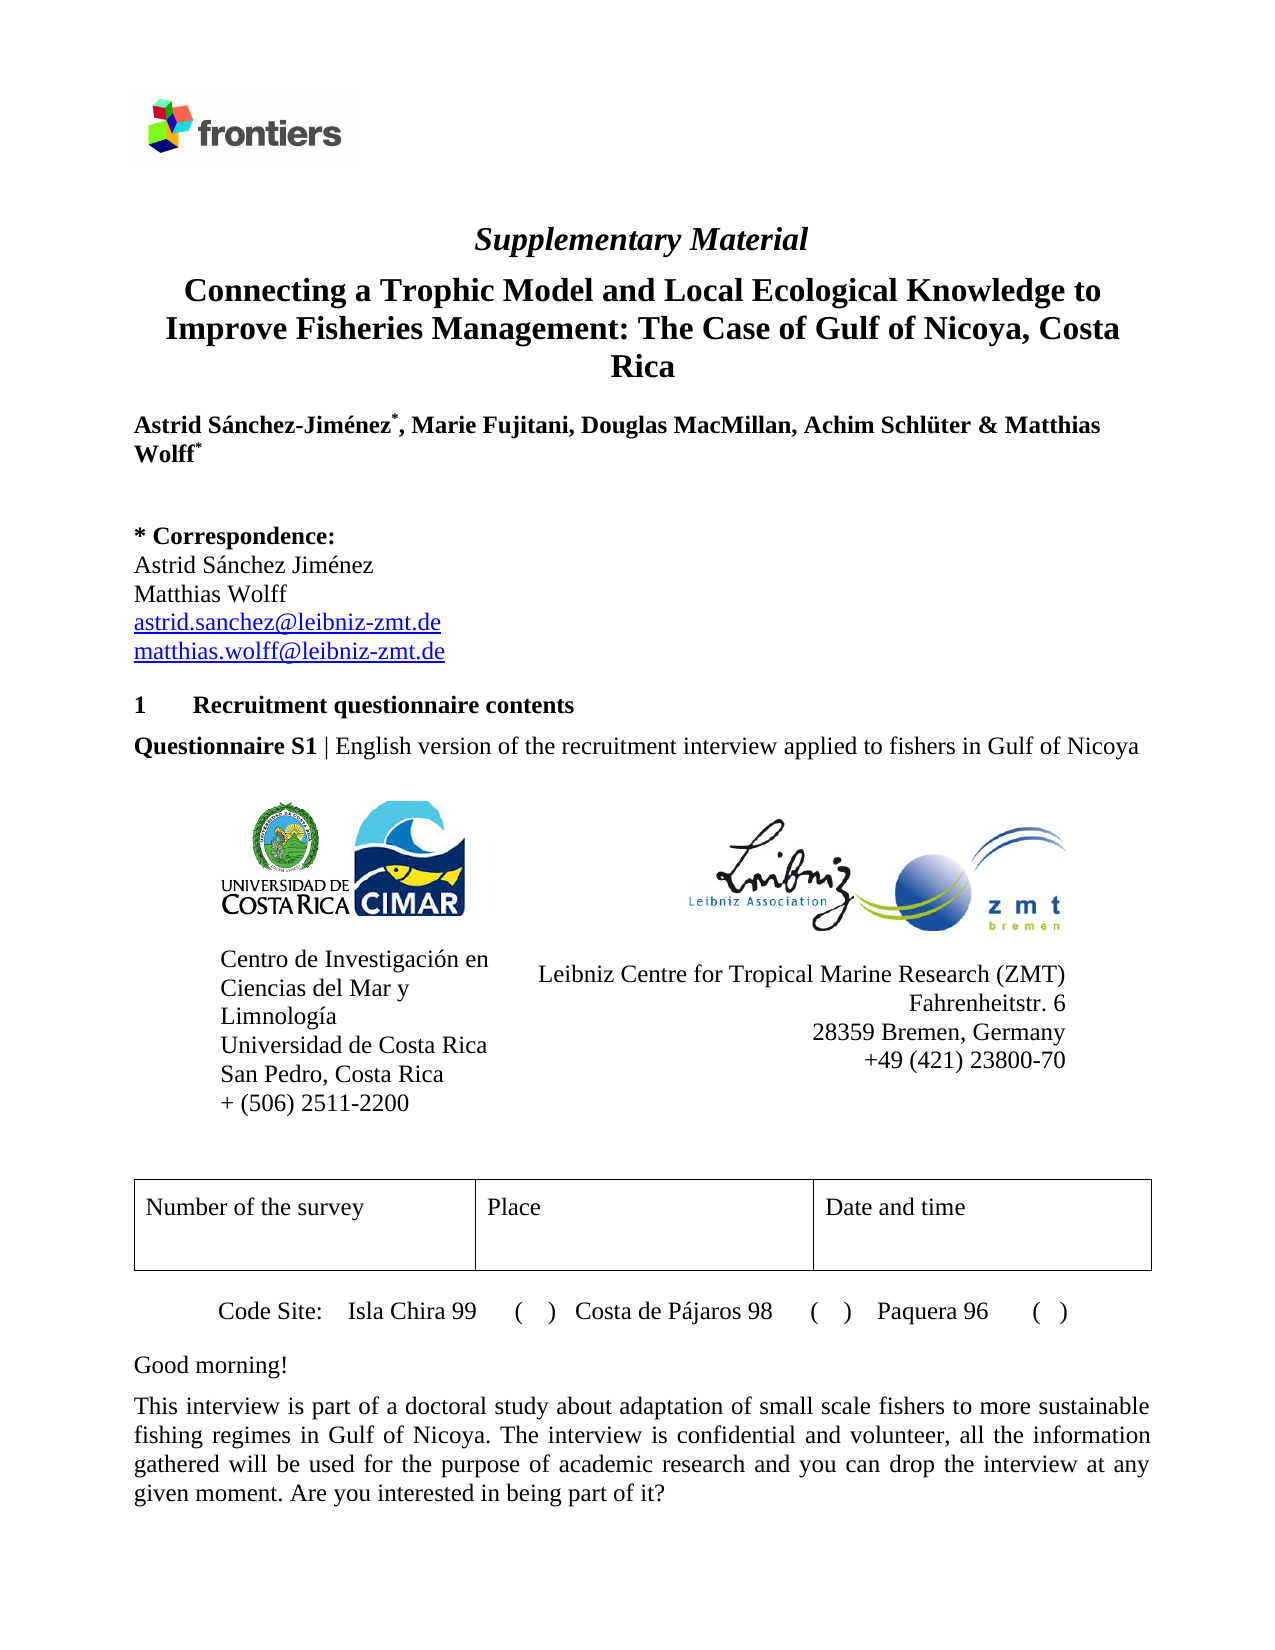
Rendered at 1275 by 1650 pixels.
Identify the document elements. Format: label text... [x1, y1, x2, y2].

picture [220, 801, 466, 916]
text Questionnaire S1 | English version of the recruitment interview applied to fishers in Gulf of Nicoya [133, 731, 1152, 760]
text Good morning! [133, 1350, 1152, 1379]
picture [689, 819, 1066, 931]
text This interview is part of a doctoral study about adaptation of small scale fishers to more sustainable fishing regimes in Gulf of Nicoya. The interview is confidential and volunteer, all the information gathered will be used for the purpose of academic research and you can drop the interview at any given moment. Are you interested in being part of it? [133, 1391, 1152, 1506]
text Supplementary Material [133, 219, 1152, 257]
subtitle Recruitment questionnaire contents [133, 690, 1152, 719]
text Matthias Wolff astrid.sanchez@leibniz-zmt.de [133, 579, 1152, 636]
table_header Centro de Investigación en Ciencias del Mar y Limnología Universidad de Costa Rica San Pedro, Costa Rica + (506) 2511-2200 [220, 760, 489, 1178]
table_header Place [476, 1180, 813, 1270]
table_header Number of the survey [135, 1180, 475, 1270]
text * Correspondence: Astrid Sánchez Jiménez [133, 521, 1152, 579]
table_header Leibniz Centre for Tropical Marine Research (ZMT) Fahrenheitstr. 6 28359 Bremen, Germany +49 (421) 23800-70 [489, 760, 1065, 1178]
text Code Site: Isla Chira 99 ( ) Costa de Pájaros 98 ( ) Paquera 96 ( ) [133, 1296, 1152, 1325]
text matthias.wolff@leibniz-zmt.de [133, 636, 1152, 665]
text Connecting a Trophic Model and Local Ecological Knowledge to Improve Fisheries Management: The Case of Gulf of Nicoya, Costa Rica [133, 270, 1152, 385]
text Astrid Sánchez-Jiménez*, Marie Fujitani, Douglas MacMillan, Achim Schlüter & Matthias Wolff* [133, 410, 1152, 467]
picture [133, 87, 361, 169]
table_header Date and time [814, 1180, 1151, 1270]
